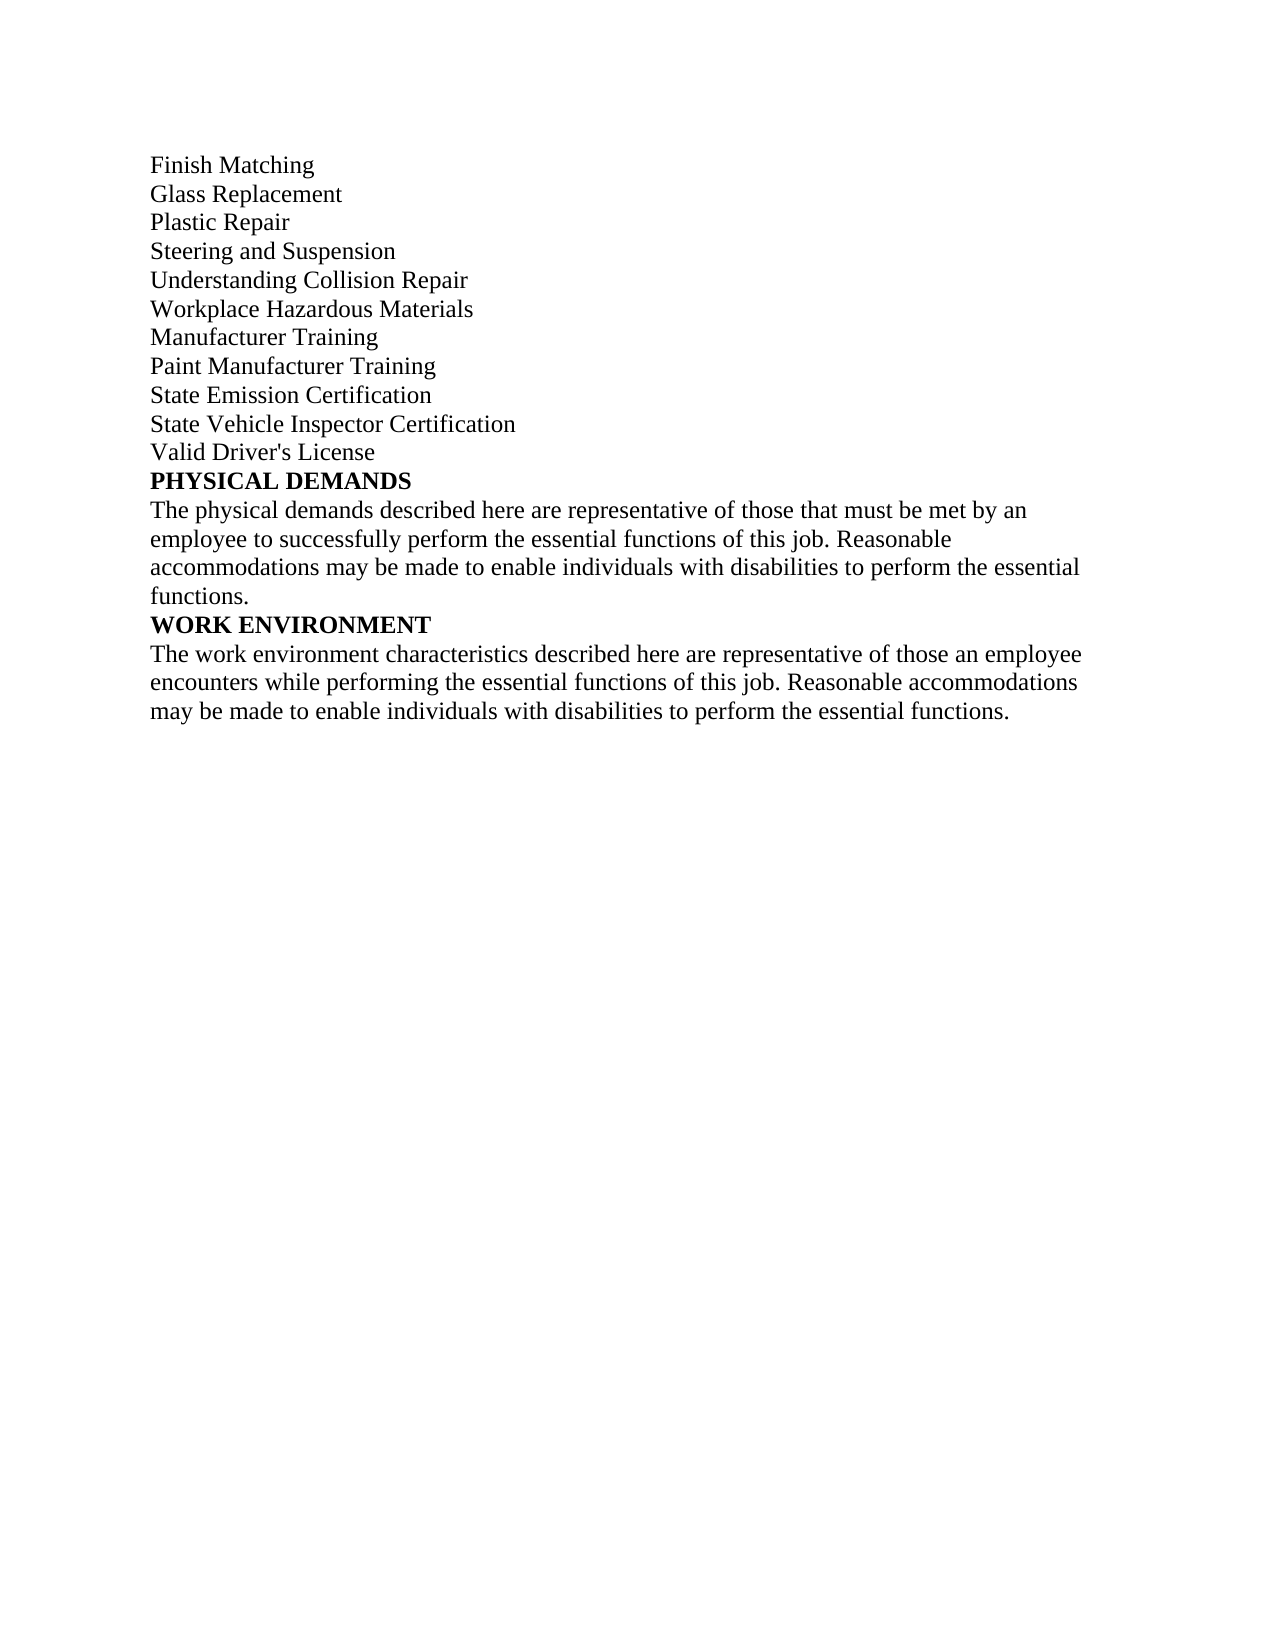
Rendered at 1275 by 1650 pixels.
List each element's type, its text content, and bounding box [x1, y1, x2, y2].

text Finish Matching [150, 150, 1125, 179]
text Glass Replacement [150, 179, 1125, 207]
text WORK ENVIRONMENT [150, 610, 1125, 639]
text Understanding Collision Repair [150, 265, 1125, 294]
text State Emission Certification [150, 380, 1125, 409]
text Manufacturer Training [150, 322, 1125, 351]
text The work environment characteristics described here are representative of those an employee encounters while performing the essential functions of this job. Reasonable accommodations may be made to enable individuals with disabilities to perform the essential functions. [150, 639, 1125, 725]
text PHYSICAL DEMANDS [150, 466, 1125, 495]
text Valid Driver's License [150, 437, 1125, 466]
text The physical demands described here are representative of those that must be met by an employee to successfully perform the essential functions of this job. Reasonable accommodations may be made to enable individuals with disabilities to perform the essential functions. [150, 495, 1125, 610]
text State Vehicle Inspector Certification [150, 409, 1125, 437]
text Workplace Hazardous Materials [150, 294, 1125, 322]
text Plastic Repair [150, 207, 1125, 236]
text Steering and Suspension [150, 236, 1125, 265]
text Paint Manufacturer Training [150, 351, 1125, 380]
